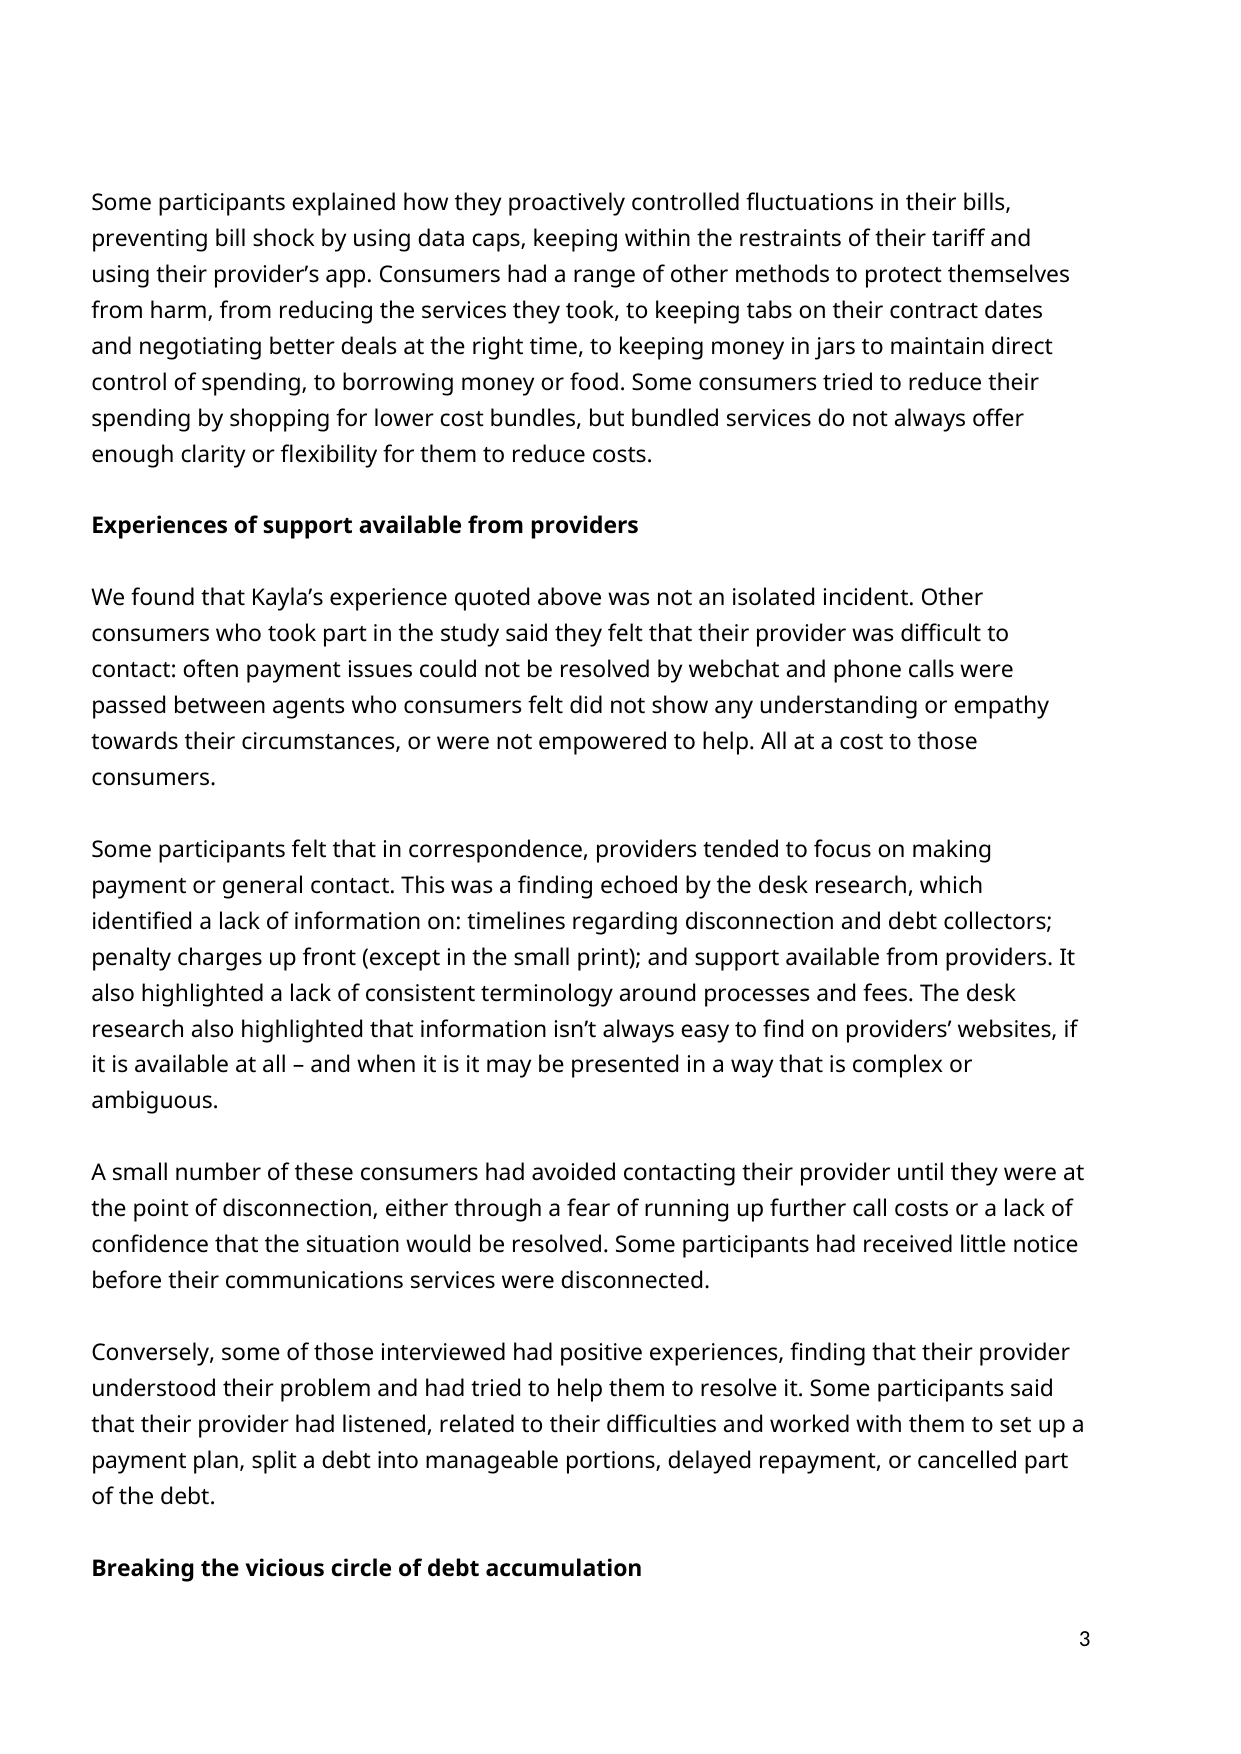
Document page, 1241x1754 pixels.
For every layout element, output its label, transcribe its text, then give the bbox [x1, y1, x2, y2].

text We found that Kayla’s experience quoted above was not an isolated incident. Other consumers who took part in the study said they felt that their provider was difficult to contact: often payment issues could not be resolved by webchat and phone calls were passed between agents who consumers felt did not show any understanding or empathy towards their circumstances, or were not empowered to help. All at a cost to those consumers. [91, 581, 1090, 792]
text A small number of these consumers had avoided contacting their provider until they were at the point of disconnection, either through a fear of running up further call costs or a lack of confidence that the situation would be resolved. Some participants had received little notice before their communications services were disconnected. [91, 1156, 1090, 1295]
text Conversely, some of those interviewed had positive experiences, finding that their provider understood their problem and had tried to help them to resolve it. Some participants said that their provider had listened, related to their difficulties and worked with them to set up a payment plan, split a debt into manageable portions, delayed repayment, or cancelled part of the debt. [91, 1336, 1090, 1511]
text Some participants felt that in correspondence, providers tended to focus on making payment or general contact. This was a finding echoed by the desk research, which identified a lack of information on: timelines regarding disconnection and debt collectors; penalty charges up front (except in the small print); and support available from providers. It also highlighted a lack of consistent terminology around processes and fees. The desk research also highlighted that information isn’t always easy to find on providers’ websites, if it is available at all – and when it is it may be presented in a way that is complex or ambiguous. [91, 833, 1090, 1116]
text Some participants explained how they proactively controlled fluctuations in their bills, preventing bill shock by using data caps, keeping within the restraints of their tariff and using their provider’s app. Consumers had a range of other methods to protect themselves from harm, from reducing the services they took, to keeping tabs on their contract dates and negotiating better deals at the right time, to keeping money in jars to maintain direct control of spending, to borrowing money or food. Some consumers tried to reduce their spending by shopping for lower cost bundles, but bundled services do not always offer enough clarity or flexibility for them to reduce costs. [91, 186, 1090, 469]
text Breaking the vicious circle of debt accumulation [91, 1552, 1090, 1583]
text Experiences of support available from providers [91, 509, 1090, 541]
